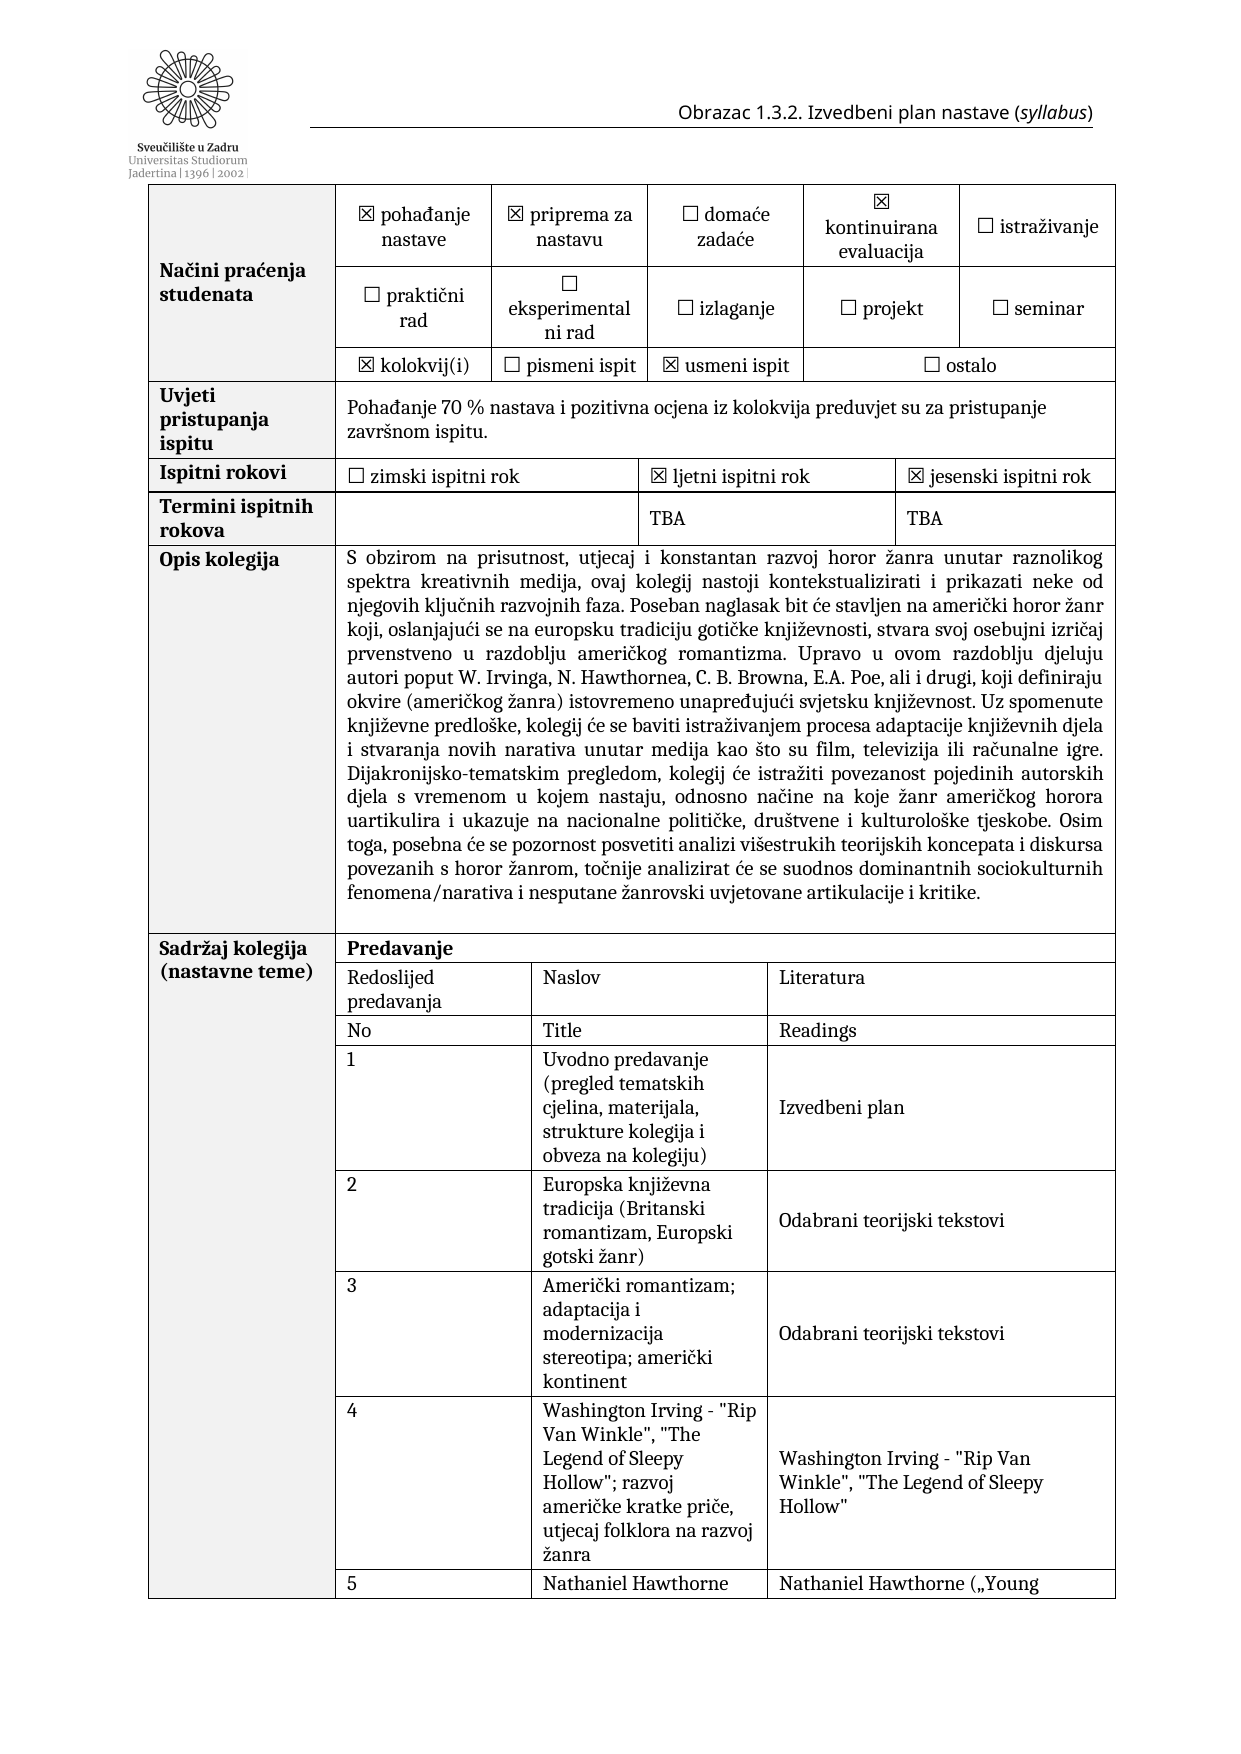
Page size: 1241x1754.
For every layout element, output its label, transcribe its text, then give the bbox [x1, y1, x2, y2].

table_cell ostalo [804, 348, 1115, 381]
table_cell Uvodno predavanje (pregled tematskih cjelina, materijala, strukture kolegija i obveza na kolegiju) [532, 1046, 767, 1169]
table_cell TBA [639, 493, 895, 544]
table_cell eksperimentalni rad [492, 267, 647, 347]
table_cell Nathaniel Hawthorne („Young Goodman Brown “, „The Birth-Mark “) [768, 1570, 1115, 1598]
table_cell No [336, 1016, 531, 1044]
table_cell pismeni ispit [492, 348, 647, 381]
table_cell Pohađanje 70 % nastava i pozitivna ocjena iz kolokvija preduvjet su za pristupanje završnom ispitu. [336, 382, 1115, 458]
table_cell Naslov [532, 963, 767, 1015]
table_cell priprema za nastavu [492, 185, 647, 266]
table_cell 2 [336, 1171, 531, 1271]
table_cell zimski ispitni rok [336, 459, 638, 491]
table_cell kontinuirana evaluacija [804, 185, 959, 266]
table_cell [336, 493, 638, 544]
table_cell Ispitni rokovi [149, 459, 335, 491]
table_cell Načini praćenja studenata [149, 185, 335, 381]
table_cell praktični rad [336, 267, 491, 347]
table_cell 4 [336, 1397, 531, 1568]
table_cell Termini ispitnih rokova [149, 493, 335, 544]
picture [128, 49, 248, 179]
table_cell Predavanje [336, 934, 1115, 962]
table_cell Odabrani teorijski tekstovi [768, 1171, 1115, 1271]
table_cell Uvjeti pristupanja ispitu [149, 382, 335, 458]
table_cell Readings [768, 1016, 1115, 1044]
table_cell istraživanje [960, 185, 1115, 266]
table_cell TBA [896, 493, 1115, 544]
table_cell Izvedbeni plan [768, 1046, 1115, 1169]
table_cell domaće zadaće [648, 185, 803, 266]
table_cell Redoslijed predavanja [336, 963, 531, 1015]
table_cell kolokvij(i) [336, 348, 491, 381]
table_cell projekt [804, 267, 959, 347]
table_cell izlaganje [648, 267, 803, 347]
table_cell Europska književna tradicija (Britanski romantizam, Europski gotski žanr) [532, 1171, 767, 1271]
table_cell Washington Irving - "Rip Van Winkle", "The Legend of Sleepy Hollow"; razvoj američke kratke priče, utjecaj folklora na razvoj žanra [532, 1397, 767, 1568]
table_cell Američki romantizam; adaptacija i modernizacija stereotipa; američki kontinent [532, 1272, 767, 1396]
table_cell Nathaniel Hawthorne („Young Goodman Brown “, „The Birth-Mark “) [532, 1570, 767, 1598]
table_cell jesenski ispitni rok [896, 459, 1115, 491]
table_cell Title [532, 1016, 767, 1044]
table_cell S obzirom na prisutnost, utjecaj i konstantan razvoj horor žanra unutar raznolikog spektra kreativnih medija, ovaj kolegij nastoji kontekstualizirati i prikazati neke od njegovih ključnih razvojnih faza. Poseban naglasak bit će stavljen na američki horor žanr koji, oslanjajući se na europsku tradiciju gotičke književnosti, stvara svoj osebujni izričaj prvenstveno u razdoblju američkog romantizma. Upravo u ovom razdoblju djeluju autori poput W. Irvinga, N. Hawthornea, C. B. Browna, E.A. Poe, ali i drugi, koji definiraju okvire (američkog žanra) istovremeno unapređujući svjetsku književnost. Uz spomenute književne predloške, kolegij će se baviti istraživanjem procesa adaptacije književnih djela i stvaranja novih narativa unutar medija kao što su film, televizija ili računalne igre. Dijakronijsko-tematskim pregledom, kolegij će istražiti povezanost pojedinih autorskih djela s vremenom u kojem nastaju, odnosno načine na koje žanr američkog horora uartikulira i ukazuje na nacionalne političke, društvene i kulturološke tjeskobe. Osim toga, posebna će se pozornost posvetiti analizi višestrukih teorijskih koncepata i diskursa povezanih s horor žanrom, točnije analizirat će se suodnos dominantnih sociokulturnih fenomena/narativa i nesputane žanrovski uvjetovane artikulacije i kritike. [336, 546, 1115, 933]
table_cell Odabrani teorijski tekstovi [768, 1272, 1115, 1396]
table_cell pohađanje nastave [336, 185, 491, 266]
table_cell Opis kolegija [149, 546, 335, 933]
table_cell 5 [336, 1570, 531, 1598]
table_cell 3 [336, 1272, 531, 1396]
table_cell 1 [336, 1046, 531, 1169]
table_cell Sadržaj kolegija (nastavne teme) [149, 934, 335, 1598]
table_cell Washington Irving - "Rip Van Winkle", "The Legend of Sleepy Hollow" [768, 1397, 1115, 1568]
table_cell usmeni ispit [648, 348, 803, 381]
table_cell Literatura [768, 963, 1115, 1015]
table_cell ljetni ispitni rok [639, 459, 895, 491]
table_cell seminar [960, 267, 1115, 347]
